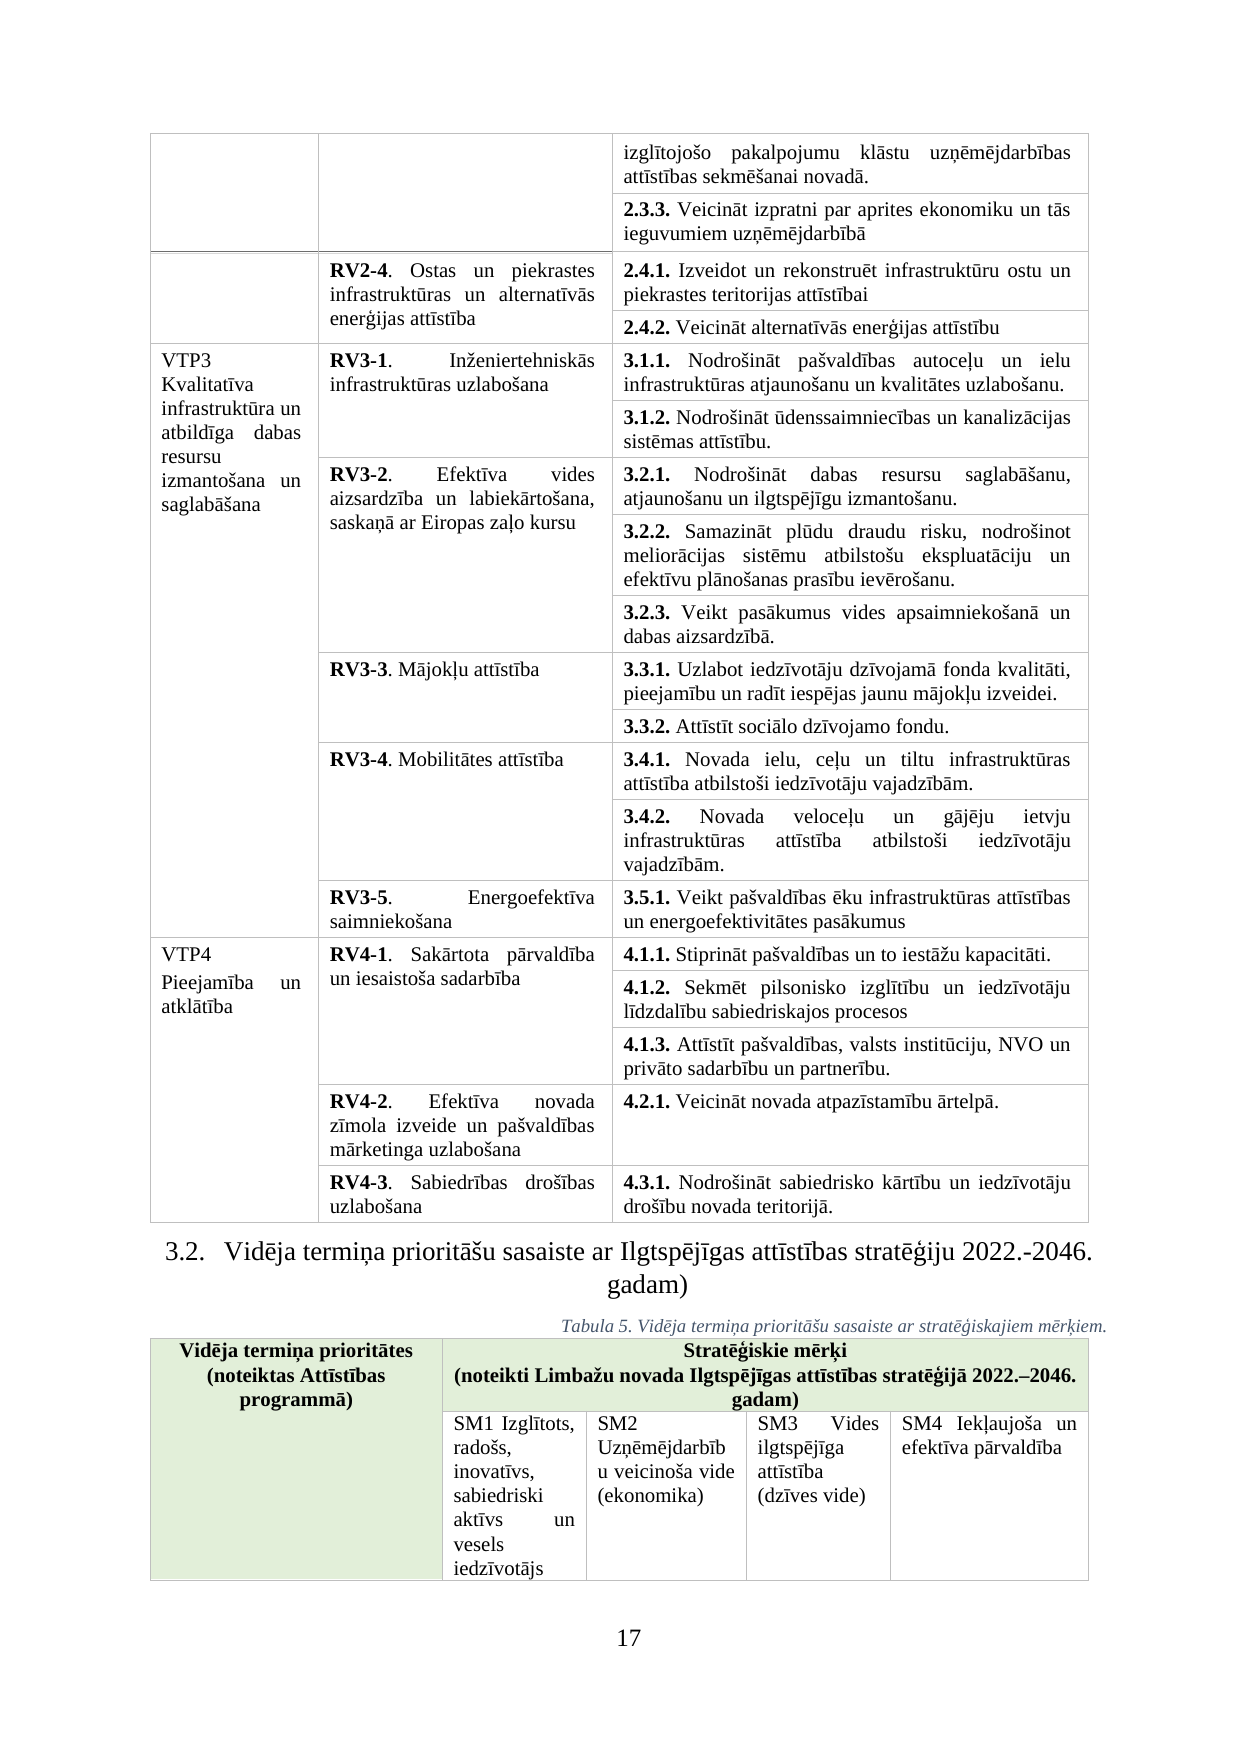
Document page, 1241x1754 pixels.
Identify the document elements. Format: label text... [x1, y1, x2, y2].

table_cell VTP3 Kvalitatīva infrastruktūra un atbildīga dabas resursu izmantošana un saglabāšana [151, 344, 318, 937]
table_cell 3.1.1. Nodrošināt pašvaldības autoceļu un ielu infrastruktūras atjaunošanu un kvalitātes uzlabošanu. [613, 344, 1088, 400]
table_cell 3.1.2. Nodrošināt ūdenssaimniecības un kanalizācijas sistēmas attīstību. [613, 401, 1088, 457]
table_header Stratēģiskie mērķi (noteikti Limbažu novada Ilgtspējīgas attīstības stratēģijā 2022.–2046. gadam) [443, 1339, 1088, 1411]
table_cell 4.1.3. Attīstīt pašvaldības, valsts institūciju, NVO un privāto sadarbību un partnerību. [613, 1028, 1088, 1084]
table_cell RV3-2. Efektīva vides aizsardzība un labiekārtošana, saskaņā ar Eiropas zaļo kursu [319, 458, 612, 652]
table_cell RV3-4. Mobilitātes attīstība [319, 743, 612, 880]
table_cell RV4-2. Efektīva novada zīmola izveide un pašvaldības mārketinga uzlabošana [319, 1085, 612, 1165]
table_cell 3.3.1. Uzlabot iedzīvotāju dzīvojamā fonda kvalitāti, pieejamību un radīt iespējas jaunu mājokļu izveidei. [613, 653, 1088, 709]
table_cell RV4-1. Sakārtota pārvaldība un iesaistoša sadarbība [319, 938, 612, 1084]
text Tabula 5. Vidēja termiņa prioritāšu sasaiste ar stratēģiskajiem mērķiem. [150, 1315, 1107, 1336]
table_cell RV3-3. Mājokļu attīstība [319, 653, 612, 742]
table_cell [587, 1412, 746, 1579]
table_cell RV2-4. Ostas un piekrastes infrastruktūras un alternatīvās enerģijas attīstība [319, 254, 612, 343]
table_cell 3.5.1. Veikt pašvaldības ēku infrastruktūras attīstības un energoefektivitātes pasākumus [613, 881, 1088, 937]
table_cell RV4-3. Sabiedrības drošības uzlabošana [319, 1166, 612, 1222]
table_cell 4.1.1. Stiprināt pašvaldības un to iestāžu kapacitāti. [613, 938, 1088, 970]
table_cell VTP4 Pieejamība un atklātība [151, 938, 318, 1222]
table_cell 2.4.1. Izveidot un rekonstruēt infrastruktūru ostu un piekrastes teritorijas attīstībai [613, 252, 1088, 310]
table_cell 2.3.3. Veicināt izpratni par aprites ekonomiku un tās ieguvumiem uzņēmējdarbībā [613, 194, 1088, 251]
table_cell 3.2.1. Nodrošināt dabas resursu saglabāšanu, atjaunošanu un ilgtspējīgu izmantošanu. [613, 458, 1088, 514]
table_cell 3.4.1. Novada ielu, ceļu un tiltu infrastruktūras attīstība atbilstoši iedzīvotāju vajadzībām. [613, 743, 1088, 799]
table_cell RV3-1. Inženiertehniskās infrastruktūras uzlabošana [319, 344, 612, 457]
table_cell 4.3.1. Nodrošināt sabiedrisko kārtību un iedzīvotāju drošību novada teritorijā. [613, 1166, 1088, 1222]
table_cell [891, 1412, 1088, 1579]
subtitle Vidēja termiņa prioritāšu sasaiste ar Ilgtspējīgas attīstības stratēģiju 2022.-2046. gadam) [150, 1235, 1107, 1300]
table_cell 4.2.1. Veicināt novada atpazīstamību ārtelpā. [613, 1085, 1088, 1165]
table_cell 4.1.2. Sekmēt pilsonisko izglītību un iedzīvotāju līdzdalību sabiedriskajos procesos [613, 971, 1088, 1027]
table_cell RV3-5. Energoefektīva saimniekošana [319, 881, 612, 937]
table_cell [151, 254, 318, 343]
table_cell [613, 134, 1088, 193]
table_cell 3.3.2. Attīstīt sociālo dzīvojamo fondu. [613, 710, 1088, 742]
table_cell 2.4.2. Veicināt alternatīvās enerģijas attīstību [613, 311, 1088, 343]
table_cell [747, 1412, 890, 1579]
table_cell 3.2.3. Veikt pasākumus vides apsaimniekošanā un dabas aizsardzībā. [613, 596, 1088, 652]
table_cell 3.2.2. Samazināt plūdu draudu risku, nodrošinot meliorācijas sistēmu atbilstošu ekspluatāciju un efektīvu plānošanas prasību ievērošanu. [613, 515, 1088, 595]
table_cell 3.4.2. Novada veloceļu un gājēju ietvju infrastruktūras attīstība atbilstoši iedzīvotāju vajadzībām. [613, 800, 1088, 880]
table_header Vidēja termiņa prioritātes (noteiktas Attīstības programmā) [151, 1339, 442, 1579]
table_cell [443, 1412, 586, 1579]
